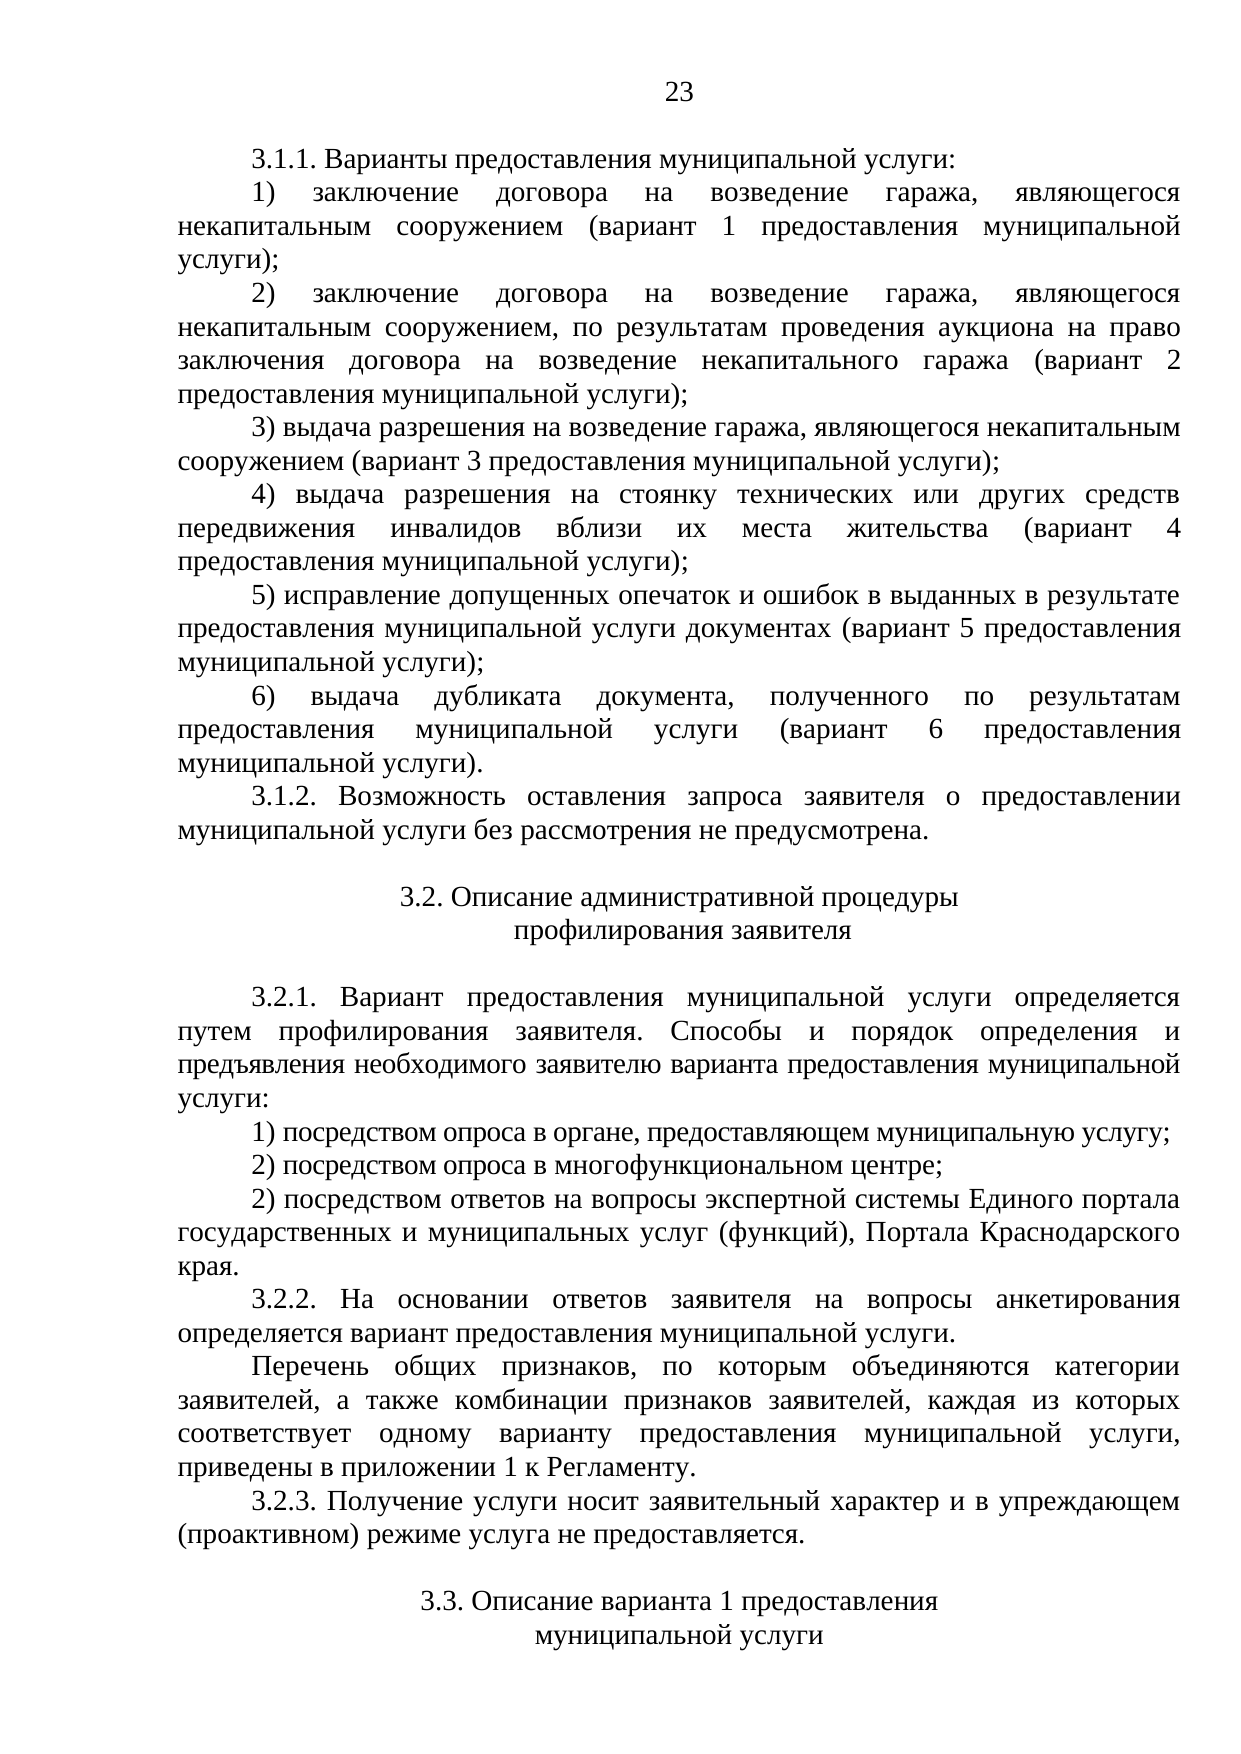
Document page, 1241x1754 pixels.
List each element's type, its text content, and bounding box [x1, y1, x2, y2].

text 3.2.3. Получение услуги носит заявительный характер и в упреждающем (проактивном) режиме услуга не предоставляется. [177, 1483, 1181, 1550]
text 1) заключение договора на возведение гаража, являющегося некапитальным сооружением (вариант 1 предоставления муниципальной услуги); [177, 174, 1181, 275]
text 3.2. Описание административной процедуры [177, 879, 1181, 912]
text 3.2.2. На основании ответов заявителя на вопросы анкетирования определяется вариант предоставления муниципальной услуги. [177, 1281, 1181, 1348]
text 3.1.2. Возможность оставления запроса заявителя о предоставлении муниципальной услуги без рассмотрения не предусмотрена. [177, 778, 1181, 845]
text 5) исправление допущенных опечаток и ошибок в выданных в результате предоставления муниципальной услуги документах (вариант 5 предоставления муниципальной услуги); [177, 577, 1181, 678]
text 3) выдача разрешения на возведение гаража, являющегося некапитальным сооружением (вариант 3 предоставления муниципальной услуги); [177, 409, 1181, 476]
text 6) выдача дубликата документа, полученного по результатам предоставления муниципальной услуги (вариант 6 предоставления муниципальной услуги). [177, 678, 1181, 778]
text 4) выдача разрешения на стоянку технических или других средств передвижения инвалидов вблизи их места жительства (вариант 4 предоставления муниципальной услуги); [177, 476, 1181, 577]
text 2) заключение договора на возведение гаража, являющегося некапитальным сооружением, по результатам проведения аукциона на право заключения договора на возведение некапитального гаража (вариант 2 предоставления муниципальной услуги); [177, 275, 1181, 409]
text муниципальной услуги [177, 1617, 1181, 1650]
text Перечень общих признаков, по которым объединяются категории заявителей, а также комбинации признаков заявителей, каждая из которых соответствует одному варианту предоставления муниципальной услуги, приведены в приложении 1 к Регламенту. [177, 1348, 1181, 1483]
text 1) посредством опроса в органе, предоставляющем муниципальную услугу; [177, 1114, 1181, 1147]
text 3.3. Описание варианта 1 предоставления [177, 1583, 1181, 1617]
text 3.2.1. Вариант предоставления муниципальной услуги определяется путем профилирования заявителя. Способы и порядок определения и предъявления необходимого заявителю варианта предоставления муниципальной услуги: [177, 979, 1181, 1114]
text профилирования заявителя [177, 912, 1181, 946]
text 2) посредством опроса в многофункциональном центре; [177, 1147, 1181, 1181]
text 2) посредством ответов на вопросы экспертной системы Единого портала государственных и муниципальных услуг (функций), Портала Краснодарского края. [177, 1181, 1181, 1281]
text 3.1.1. Варианты предоставления муниципальной услуги: [177, 141, 1181, 174]
